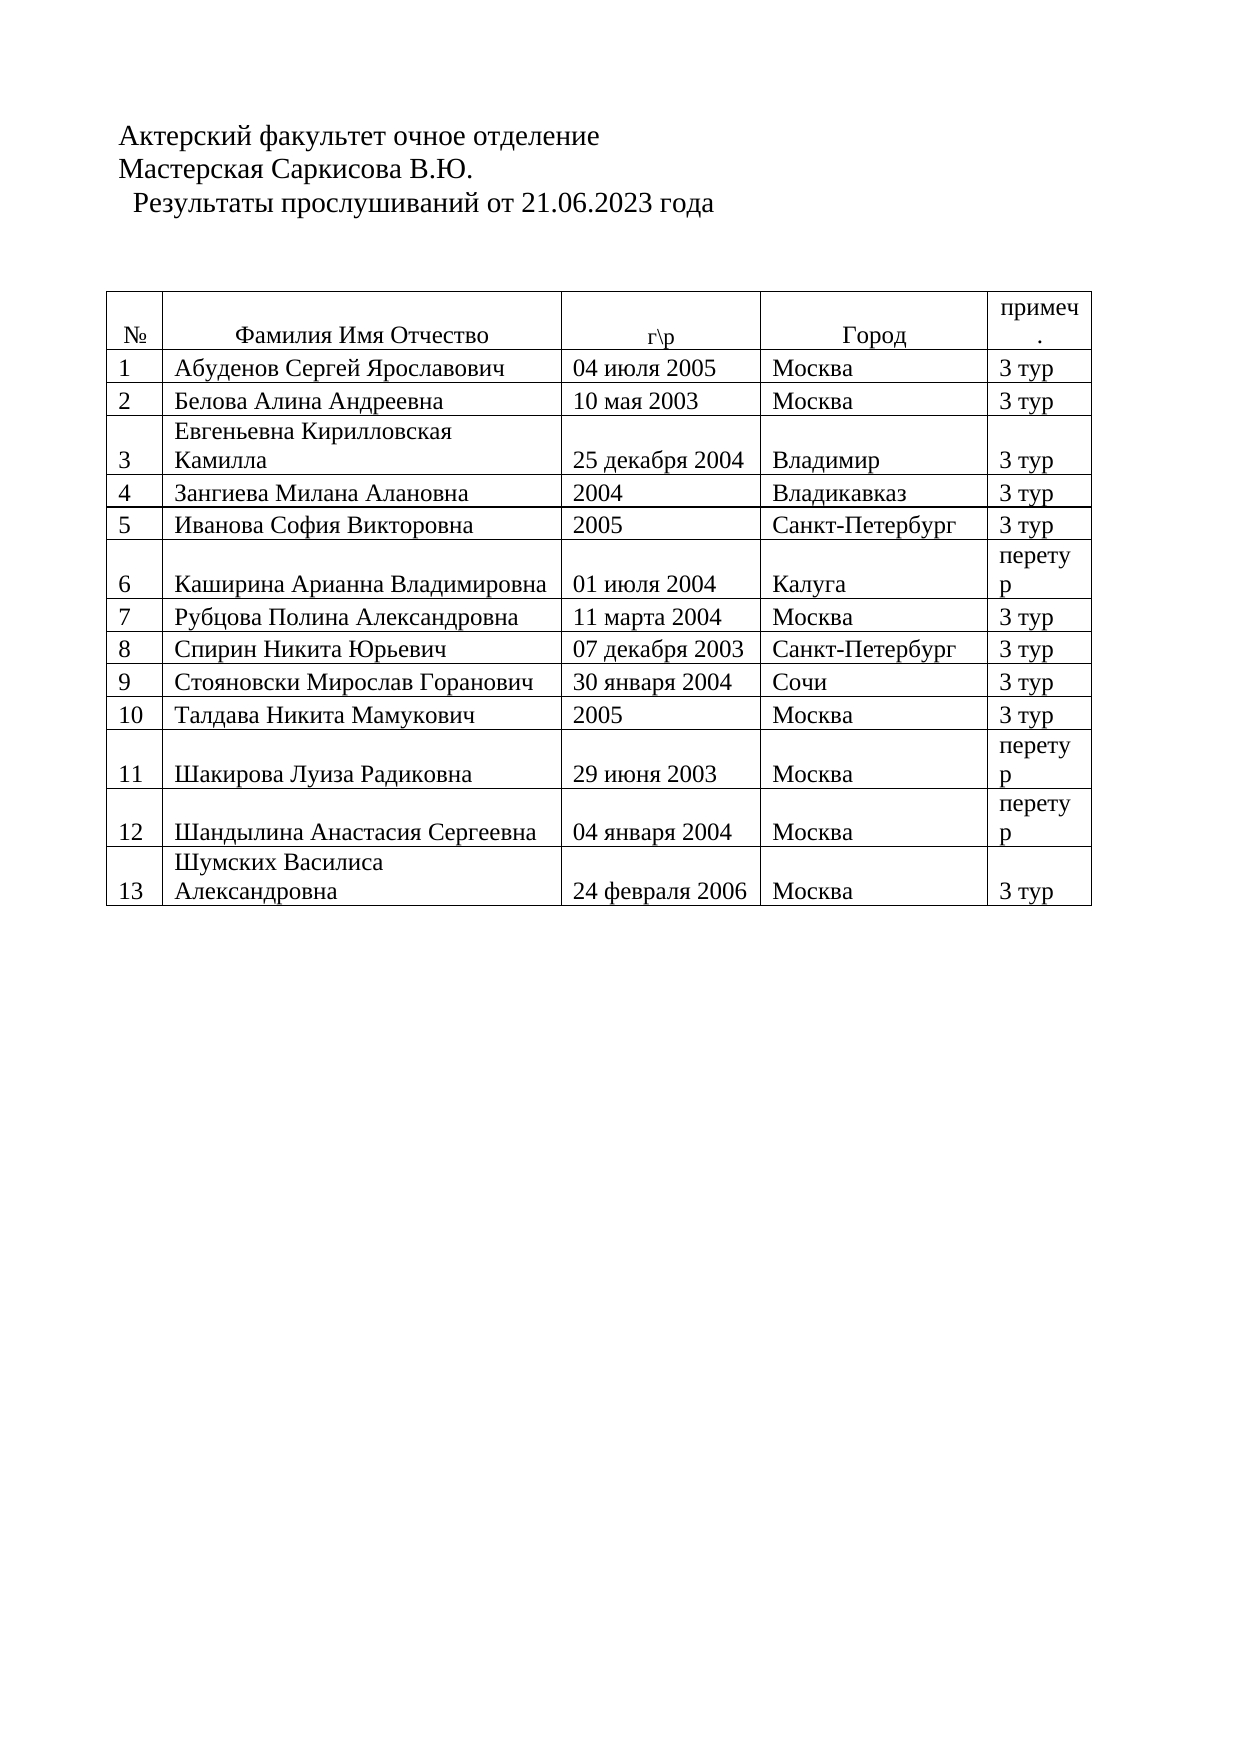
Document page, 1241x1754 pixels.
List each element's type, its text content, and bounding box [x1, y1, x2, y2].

table_cell Талдава Никита Мамукович [163, 697, 561, 729]
table_cell 10 мая 2003 [562, 383, 760, 415]
table_cell 2005 [562, 697, 760, 729]
table_cell 11 марта 2004 [562, 599, 760, 631]
table_cell 2004 [562, 475, 760, 506]
table_cell Москва [761, 730, 987, 787]
table_cell Москва [761, 697, 987, 729]
table_cell 10 [107, 697, 162, 729]
table_cell Абуденов Сергей Ярославович [163, 350, 561, 382]
table_cell 3 тур [988, 508, 1091, 539]
table_cell Владимир [761, 416, 987, 473]
table_cell 3 тур [988, 383, 1091, 415]
table_cell Каширина Арианна Владимировна [163, 540, 561, 598]
table_cell Владикавказ [761, 475, 987, 506]
table_cell 3 тур [988, 416, 1091, 473]
table_cell 04 июля 2005 [562, 350, 760, 382]
table_cell Белова Алина Андреевна [163, 383, 561, 415]
table_header Фамилия Имя Отчество [163, 292, 561, 349]
table_cell 5 [107, 508, 162, 539]
table_cell Санкт-Петербург [761, 632, 987, 663]
table_cell Зангиева Милана Алановна [163, 475, 561, 506]
table_header Город [761, 292, 987, 349]
table_header № [107, 292, 162, 349]
table_cell Шакирова Луиза Радиковна [163, 730, 561, 787]
table_header Актерский факультет очное отделение [107, 118, 1036, 152]
table_cell 25 декабря 2004 [562, 416, 760, 473]
text Результаты прослушиваний от 21.06.2023 года [118, 185, 1152, 219]
table_cell Евгеньевна Кирилловская Камилла [163, 416, 561, 473]
table_cell 6 [107, 540, 162, 598]
table_cell 2 [107, 383, 162, 415]
table_cell 1 [107, 350, 162, 382]
table_cell Калуга [761, 540, 987, 598]
table_header примеч. [988, 292, 1091, 349]
table_cell 3 тур [988, 664, 1091, 696]
table_cell Москва [761, 383, 987, 415]
table_cell Шандылина Анастасия Сергеевна [163, 789, 561, 846]
table_cell 8 [107, 632, 162, 663]
table_cell 7 [107, 599, 162, 631]
table_cell 01 июля 2004 [562, 540, 760, 598]
table_cell 29 июня 2003 [562, 730, 760, 787]
table_cell Москва [761, 350, 987, 382]
table_cell Мастерская Саркисова В.Ю. [107, 152, 1036, 185]
table_cell Стояновски Мирослав Горанович [163, 664, 561, 696]
table_cell 3 тур [988, 475, 1091, 506]
table_cell Москва [761, 599, 987, 631]
table_cell Сочи [761, 664, 987, 696]
table_cell перетур [988, 789, 1091, 846]
table_cell 3 [107, 416, 162, 473]
table_cell Шумских Василиса Александровна [163, 847, 561, 904]
table_cell 9 [107, 664, 162, 696]
table_cell перетур [988, 730, 1091, 787]
table_cell 07 декабря 2003 [562, 632, 760, 663]
table_cell 12 [107, 789, 162, 846]
table_cell 3 тур [988, 632, 1091, 663]
table_cell 04 января 2004 [562, 789, 760, 846]
table_cell Санкт-Петербург [761, 508, 987, 539]
table_cell 2005 [562, 508, 760, 539]
table_cell Спирин Никита Юрьевич [163, 632, 561, 663]
table_cell 3 тур [988, 350, 1091, 382]
table_cell 3 тур [988, 599, 1091, 631]
table_cell 30 января 2004 [562, 664, 760, 696]
table_cell 13 [107, 847, 162, 904]
table_cell Москва [761, 847, 987, 904]
table_cell 4 [107, 475, 162, 506]
table_header г\р [562, 292, 760, 349]
table_cell Рубцова Полина Александровна [163, 599, 561, 631]
table_cell 11 [107, 730, 162, 787]
table_cell 3 тур [988, 847, 1091, 904]
table_cell перетур [988, 540, 1091, 598]
table_cell Москва [761, 789, 987, 846]
table_cell 3 тур [988, 697, 1091, 729]
table_cell 24 февраля 2006 [562, 847, 760, 904]
table_cell Иванова София Викторовна [163, 508, 561, 539]
